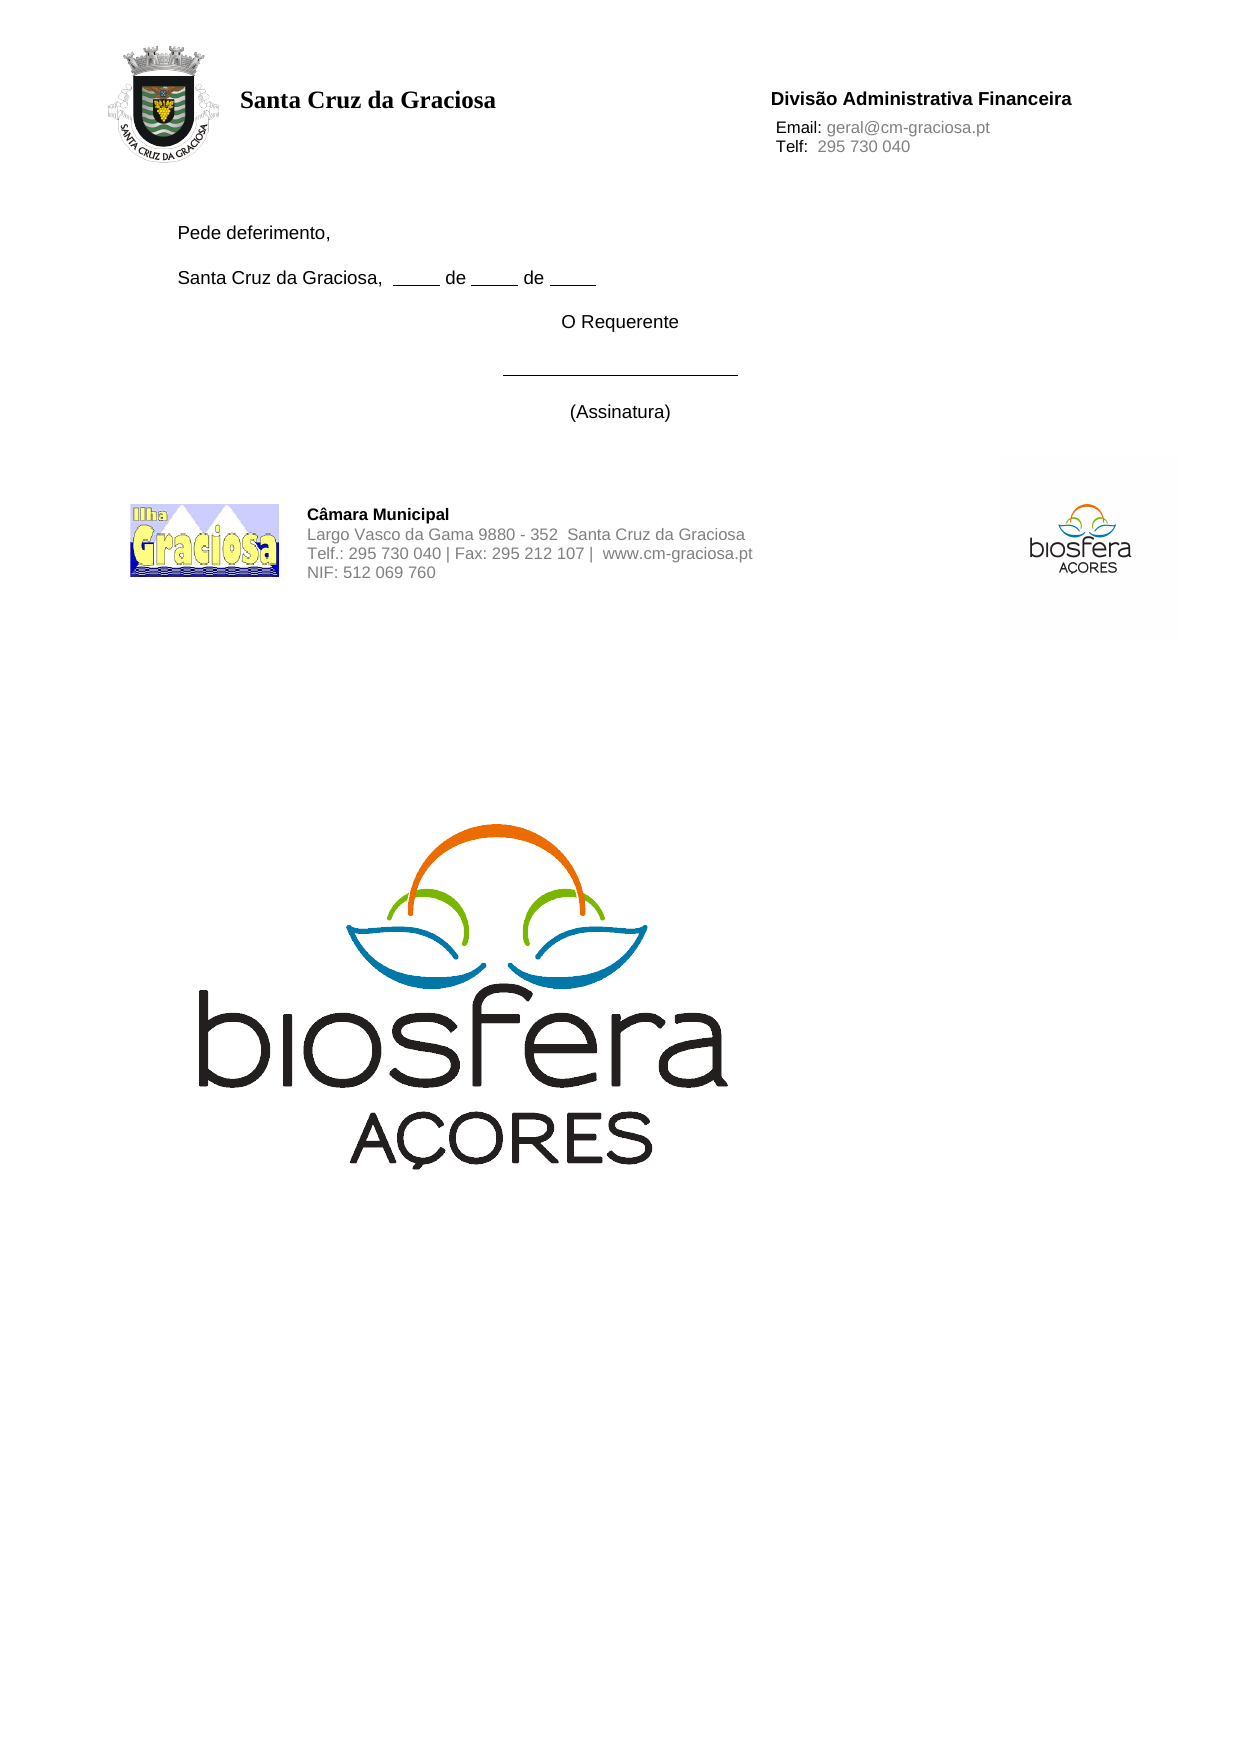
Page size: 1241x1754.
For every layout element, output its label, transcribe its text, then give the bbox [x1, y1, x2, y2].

picture [1000, 454, 1178, 642]
text Santa Cruz da Graciosa, de de [177, 266, 1063, 288]
text (Assinatura) [177, 401, 1063, 422]
text O Requerente [177, 311, 1063, 333]
picture [41, 504, 972, 1684]
text Pede deferimento, [177, 222, 1063, 243]
picture [108, 46, 219, 163]
